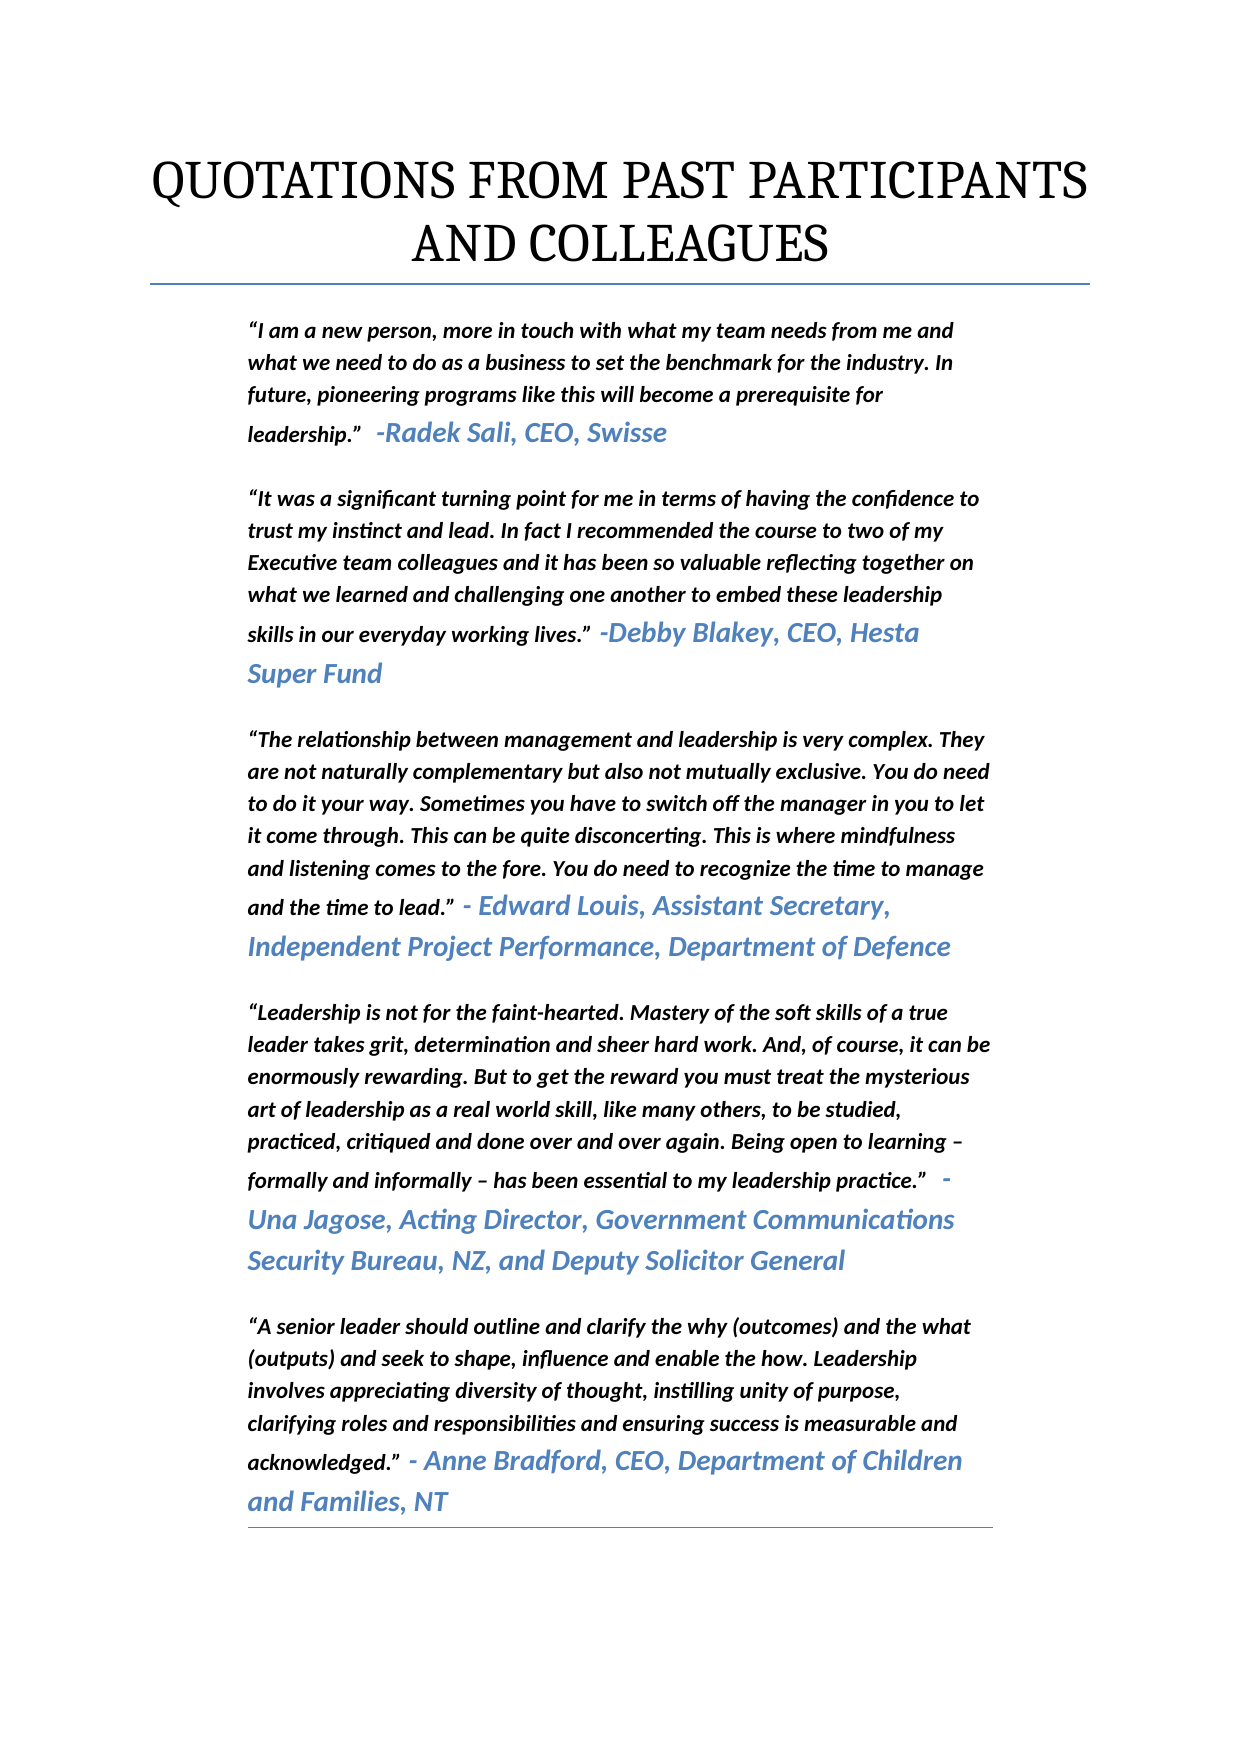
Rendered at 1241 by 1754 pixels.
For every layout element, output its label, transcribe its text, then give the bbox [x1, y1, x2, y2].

text “The relationship between management and leadership is very complex. They are not naturally complementary but also not mutually exclusive. You do need to do it your way. Sometimes you have to switch off the manager in you to let it come through. This can be quite disconcerting. This is where mindfulness and listening comes to the fore. You do need to recognize the time to manage and the time to lead.” - Edward Louis, Assistant Secretary, Independent Project Performance, Department of Defence [247, 725, 993, 964]
text “It was a significant turning point for me in terms of having the confidence to trust my instinct and lead. In fact I recommended the course to two of my Executive team colleagues and it has been so valuable reflecting together on what we learned and challenging one another to embed these leadership skills in our everyday working lives.” -Debby Blakey, CEO, Hesta Super Fund [247, 484, 993, 691]
text “I am a new person, more in touch with what my team needs from me and what we need to do as a business to set the benchmark for the industry. In future, pioneering programs like this will become a prerequisite for leadership.” -Radek Sali, CEO, Swisse [247, 316, 993, 449]
text “A senior leader should outline and clarify the why (outcomes) and the what (outputs) and seek to shape, influence and enable the how. Leadership involves appreciating diversity of thought, instilling unity of purpose, clarifying roles and responsibilities and ensuring success is measurable and acknowledged.” - Anne Bradford, CEO, Department of Children and Families, NT [247, 1312, 993, 1528]
title QUOTATIONS FROM PAST PARTICIPANTS AND COLLEAGUES [150, 150, 1090, 283]
text “Leadership is not for the faint-hearted. Mastery of the soft skills of a true leader takes grit, determination and sheer hard work. And, of course, it can be enormously rewarding. But to get the reward you must treat the mysterious art of leadership as a real world skill, like many others, to be studied, practiced, critiqued and done over and over again. Being open to learning – formally and informally – has been essential to my leadership practice.” -Una Jagose, Acting Director, Government Communications Security Bureau, NZ, and Deputy Solicitor General [247, 998, 993, 1278]
